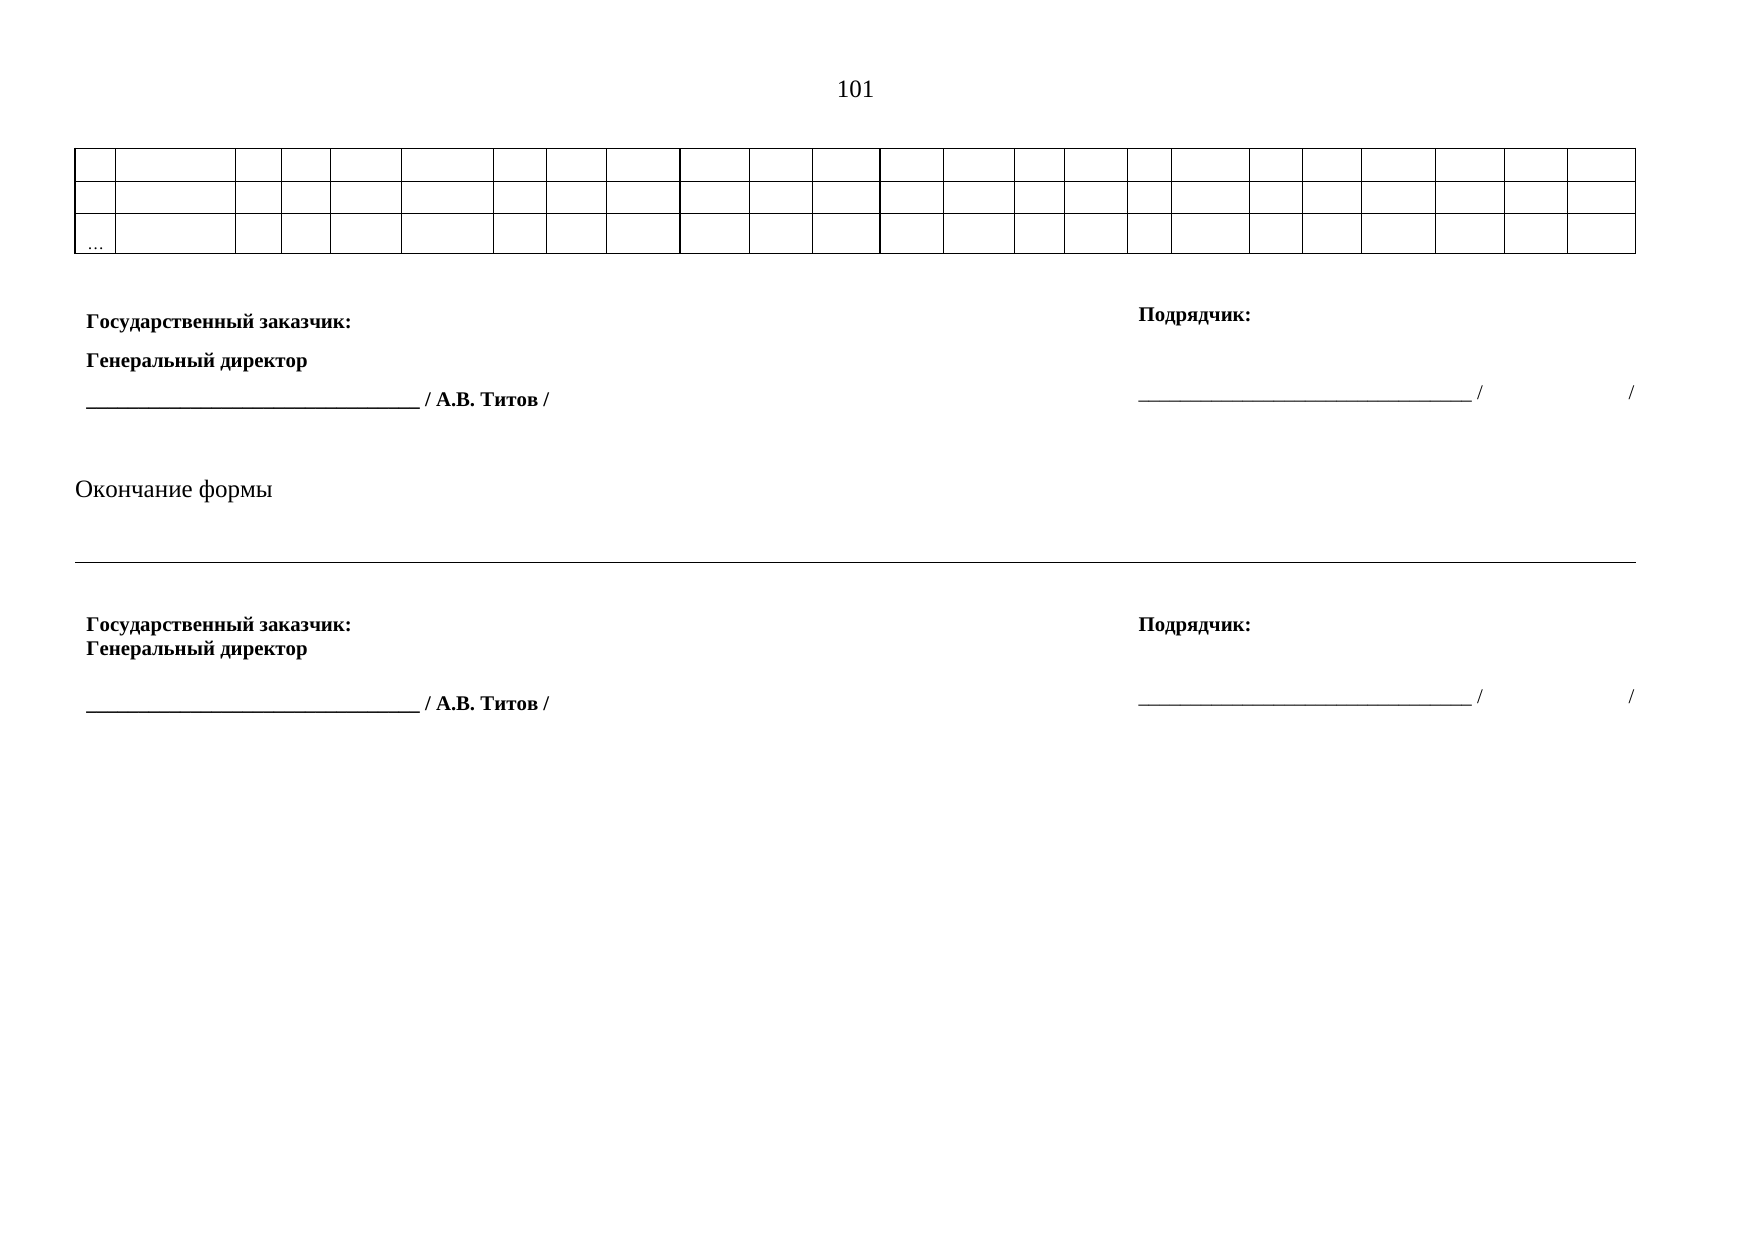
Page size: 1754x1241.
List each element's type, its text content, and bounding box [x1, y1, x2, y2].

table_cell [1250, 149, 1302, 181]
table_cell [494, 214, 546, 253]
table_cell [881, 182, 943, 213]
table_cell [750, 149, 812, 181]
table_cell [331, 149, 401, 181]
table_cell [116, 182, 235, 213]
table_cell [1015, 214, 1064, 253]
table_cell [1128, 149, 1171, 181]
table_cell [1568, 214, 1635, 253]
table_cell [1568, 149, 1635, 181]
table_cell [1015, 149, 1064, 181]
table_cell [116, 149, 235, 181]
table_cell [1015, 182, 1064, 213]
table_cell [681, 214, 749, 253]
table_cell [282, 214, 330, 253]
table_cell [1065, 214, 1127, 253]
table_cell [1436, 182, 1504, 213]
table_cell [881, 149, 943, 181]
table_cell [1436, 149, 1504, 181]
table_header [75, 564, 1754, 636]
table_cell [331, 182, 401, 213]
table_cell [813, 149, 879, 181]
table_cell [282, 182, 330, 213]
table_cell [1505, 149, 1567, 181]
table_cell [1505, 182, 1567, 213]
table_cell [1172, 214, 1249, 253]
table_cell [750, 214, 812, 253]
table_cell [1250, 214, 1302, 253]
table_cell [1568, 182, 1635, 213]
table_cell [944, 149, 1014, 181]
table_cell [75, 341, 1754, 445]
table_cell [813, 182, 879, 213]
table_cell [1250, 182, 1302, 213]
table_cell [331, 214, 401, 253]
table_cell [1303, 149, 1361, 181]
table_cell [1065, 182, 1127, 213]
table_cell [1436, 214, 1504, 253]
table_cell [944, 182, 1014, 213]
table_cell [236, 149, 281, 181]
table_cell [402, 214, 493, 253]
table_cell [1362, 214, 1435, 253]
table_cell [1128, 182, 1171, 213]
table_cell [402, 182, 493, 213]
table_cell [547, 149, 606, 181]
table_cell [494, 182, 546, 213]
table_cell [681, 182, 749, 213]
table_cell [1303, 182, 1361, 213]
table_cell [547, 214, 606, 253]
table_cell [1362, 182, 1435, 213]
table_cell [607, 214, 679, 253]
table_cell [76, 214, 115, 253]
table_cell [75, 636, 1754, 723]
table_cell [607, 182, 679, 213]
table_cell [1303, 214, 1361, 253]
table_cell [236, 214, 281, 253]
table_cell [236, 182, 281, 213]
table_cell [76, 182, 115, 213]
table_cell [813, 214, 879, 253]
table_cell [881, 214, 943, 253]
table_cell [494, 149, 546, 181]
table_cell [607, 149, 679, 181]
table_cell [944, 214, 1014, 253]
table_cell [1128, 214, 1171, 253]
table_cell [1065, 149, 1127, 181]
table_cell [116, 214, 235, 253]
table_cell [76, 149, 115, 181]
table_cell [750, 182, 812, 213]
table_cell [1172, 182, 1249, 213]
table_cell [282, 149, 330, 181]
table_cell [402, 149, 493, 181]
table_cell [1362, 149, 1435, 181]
text Окончание формы [75, 474, 1636, 503]
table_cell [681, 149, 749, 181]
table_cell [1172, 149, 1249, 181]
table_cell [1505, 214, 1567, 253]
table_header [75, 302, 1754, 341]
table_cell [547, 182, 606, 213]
